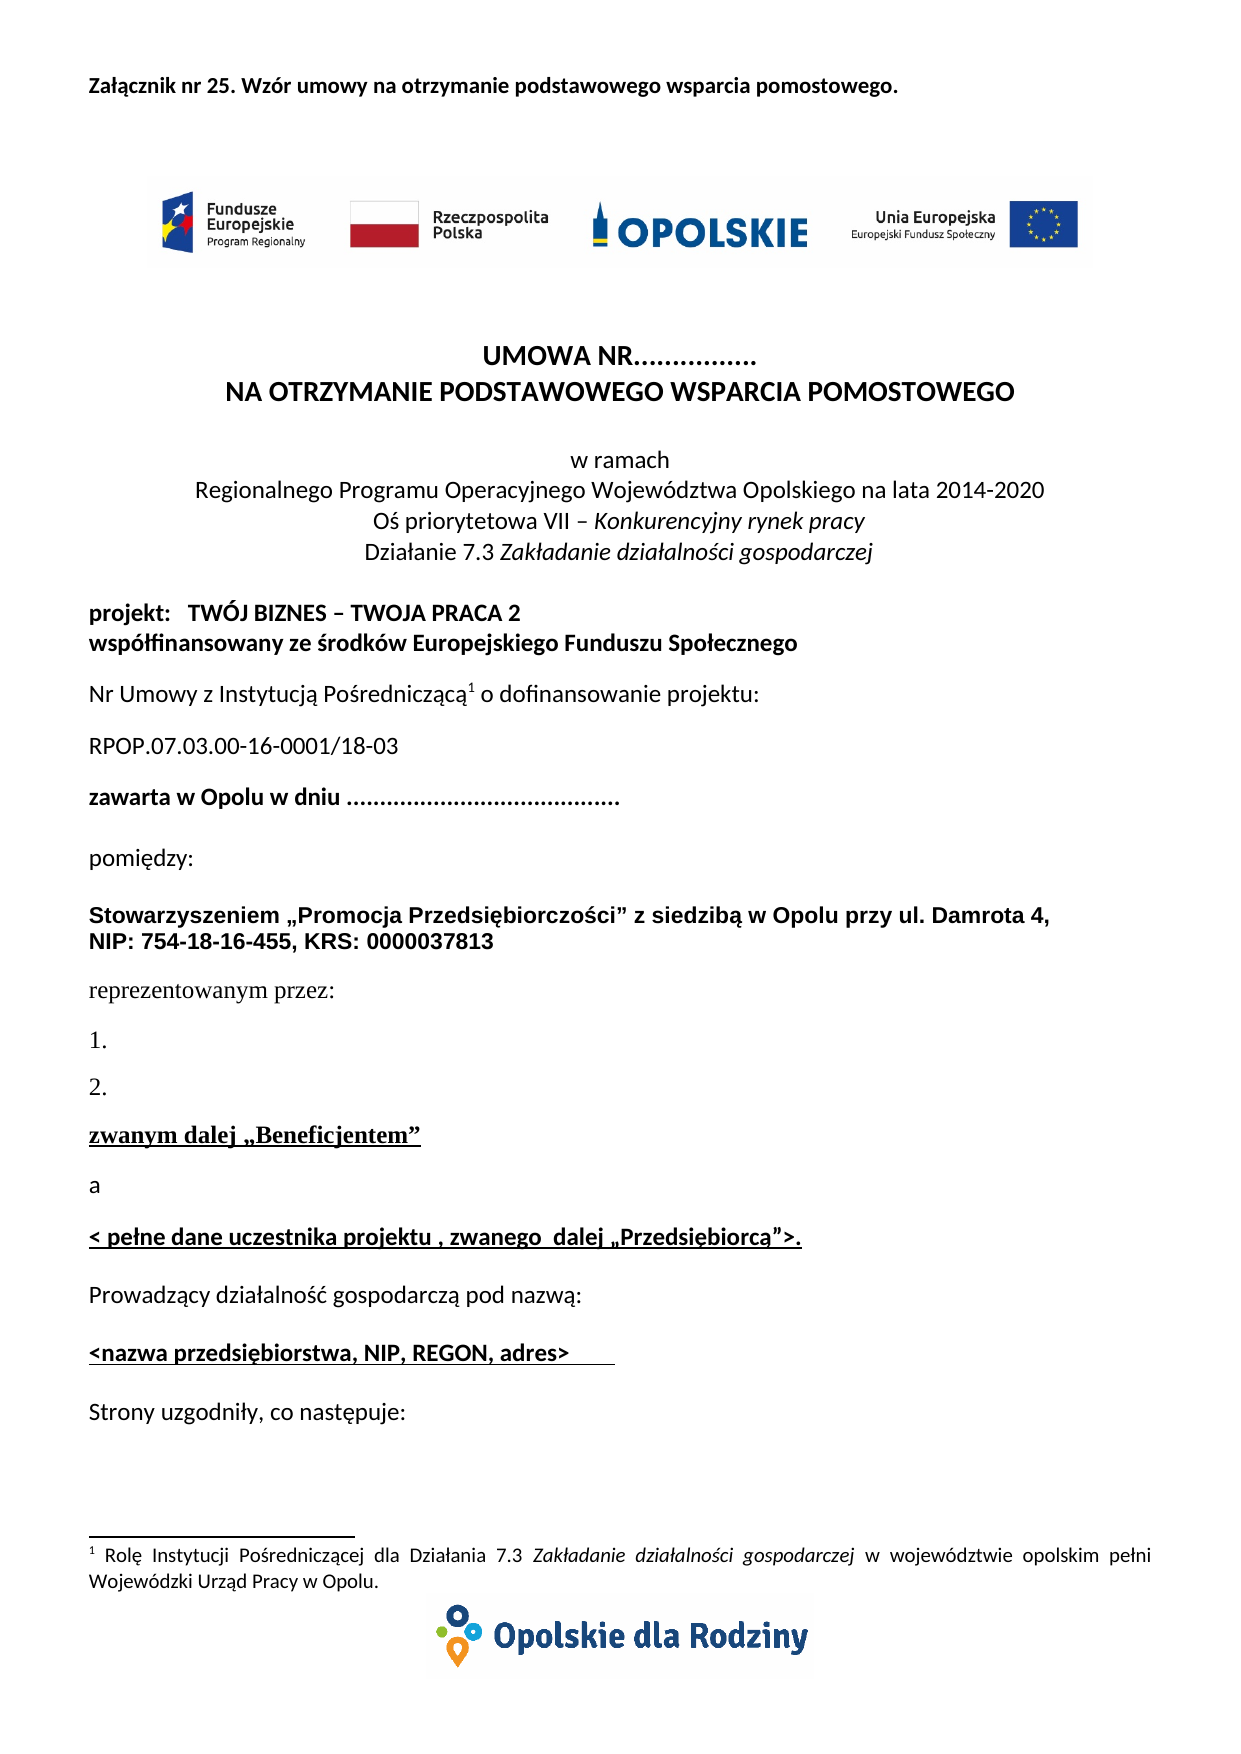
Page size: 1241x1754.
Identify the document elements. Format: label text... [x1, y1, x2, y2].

text w ramach [89, 444, 1152, 474]
text zawarta w Opolu w dniu ......................................... [89, 781, 1152, 812]
picture [425, 1593, 815, 1679]
text Regionalnego Programu Operacyjnego Województwa Opolskiego na lata 2014-2020 [89, 474, 1152, 505]
text UMOWA NR................ [89, 337, 1152, 373]
text Załącznik nr 25. Wzór umowy na otrzymanie podstawowego wsparcia pomostowego. [89, 71, 1152, 99]
text <nazwa przedsiębiorstwa, NIP, REGON, adres> [89, 1337, 1152, 1368]
text Prowadzący działalność gospodarczą pod nazwą: [89, 1279, 1152, 1310]
text Oś priorytetowa VII – Konkurencyjny rynek pracy [89, 505, 1152, 536]
text 1. [89, 1025, 1152, 1053]
text 2. [89, 1072, 1152, 1101]
text Nr Umowy z Instytucją Pośredniczącą o dofinansowanie projektu: [89, 678, 1152, 709]
text Strony uzgodniły, co następuje: [89, 1396, 1152, 1426]
text Działanie 7.3 Zakładanie działalności gospodarczej [89, 536, 1152, 566]
text pomiędzy: [89, 842, 1152, 873]
text Stowarzyszeniem „Promocja Przedsiębiorczości” z siedzibą w Opolu przy ul. Damrota 4, NIP: 754-18-16-455, KRS: 0000037813 [89, 902, 1152, 954]
text projekt: TWÓJ BIZNES – TWOJA PRACA 2 współfinansowany ze środków Europejskiego Funduszu Społecznego [89, 597, 1152, 658]
picture [147, 176, 1093, 268]
text < pełne dane uczestnika projektu , zwanego dalej „Przedsiębiorcą”>. [89, 1221, 1152, 1252]
text zwanym dalej „Beneficjentem” [89, 1120, 1152, 1149]
text NA OTRZYMANIE PODSTAWOWEGO WSPARCIA POMOSTOWEGO [89, 373, 1152, 408]
text a [89, 1170, 1152, 1200]
text reprezentowanym przez: [89, 975, 1152, 1004]
text RPOP.07.03.00-16-0001/18-03 [89, 730, 1152, 760]
